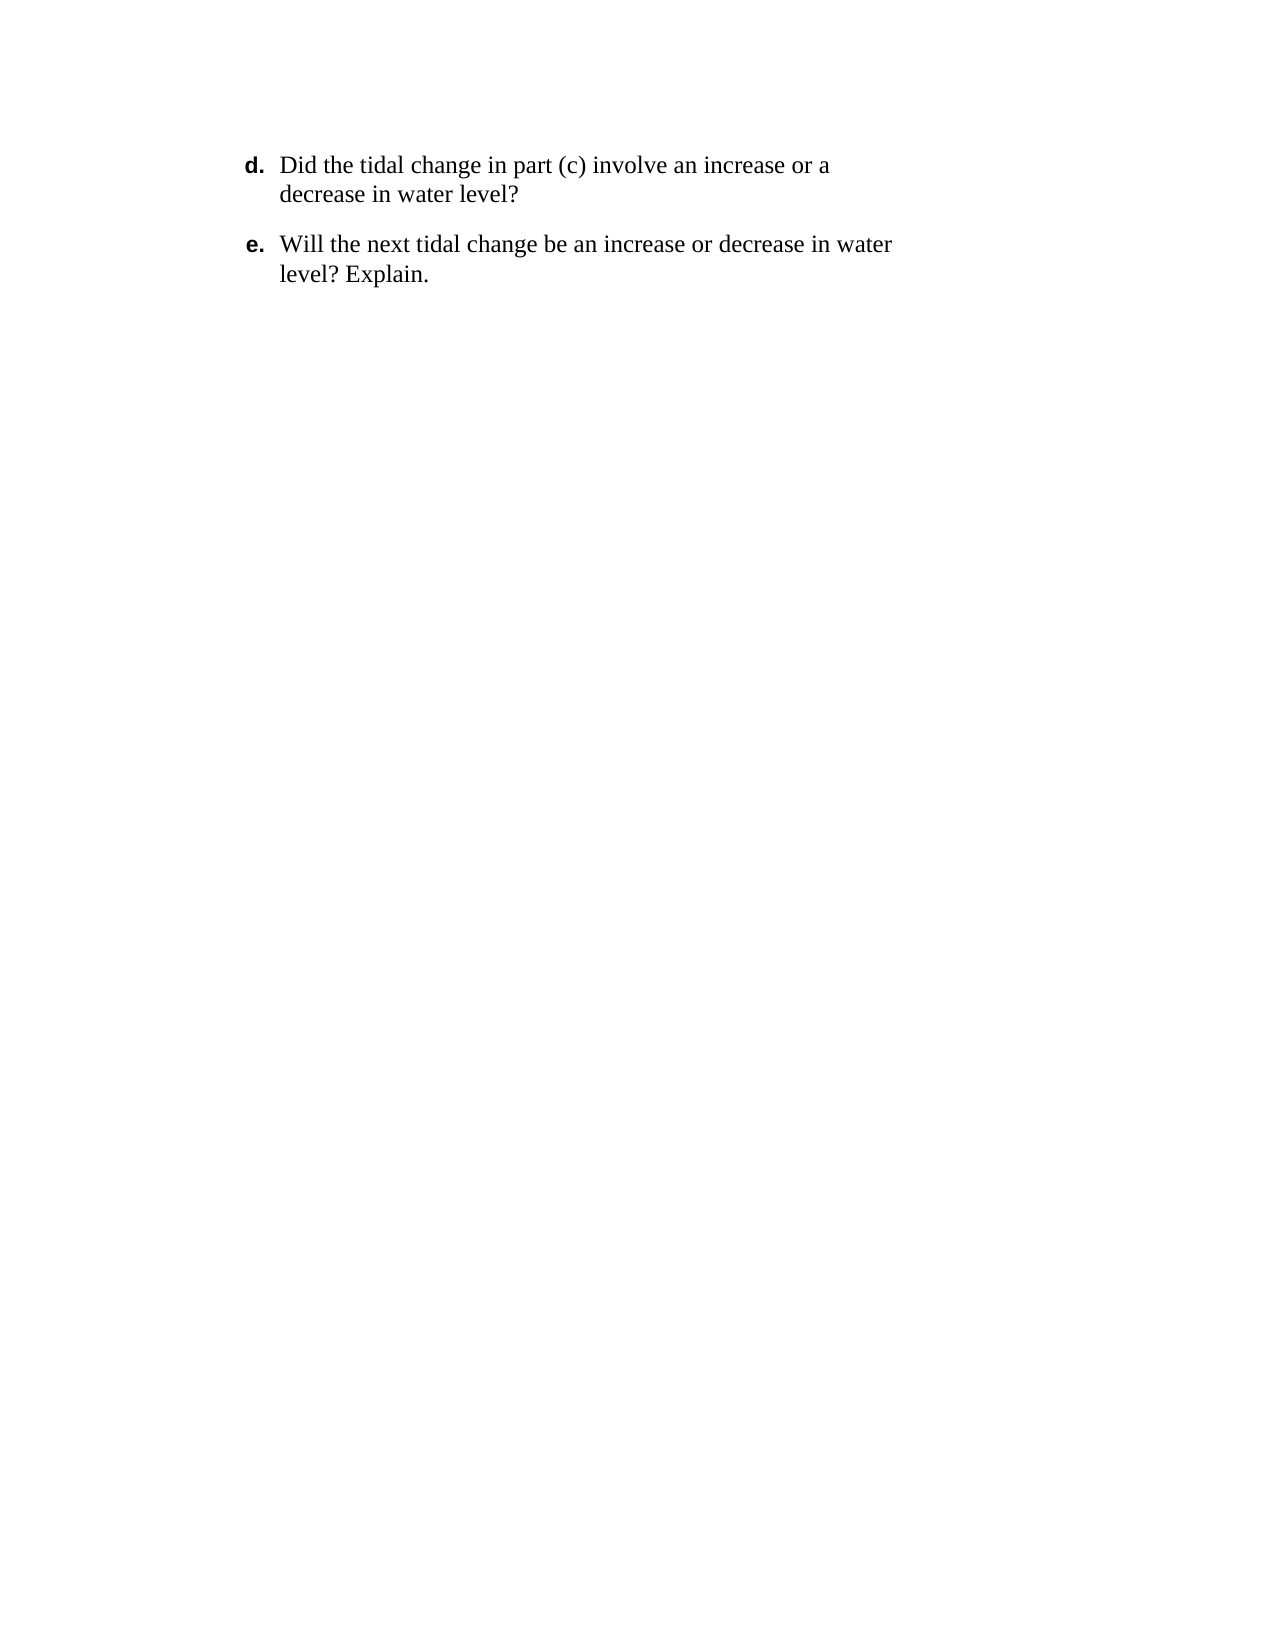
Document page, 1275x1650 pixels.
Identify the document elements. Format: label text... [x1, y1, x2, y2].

list d. Did the tidal change in part (c) involve an increase or a decrease in water level? [187, 150, 912, 208]
list e. Will the next tidal change be an increase or decrease in water level? Explain. [187, 229, 912, 287]
